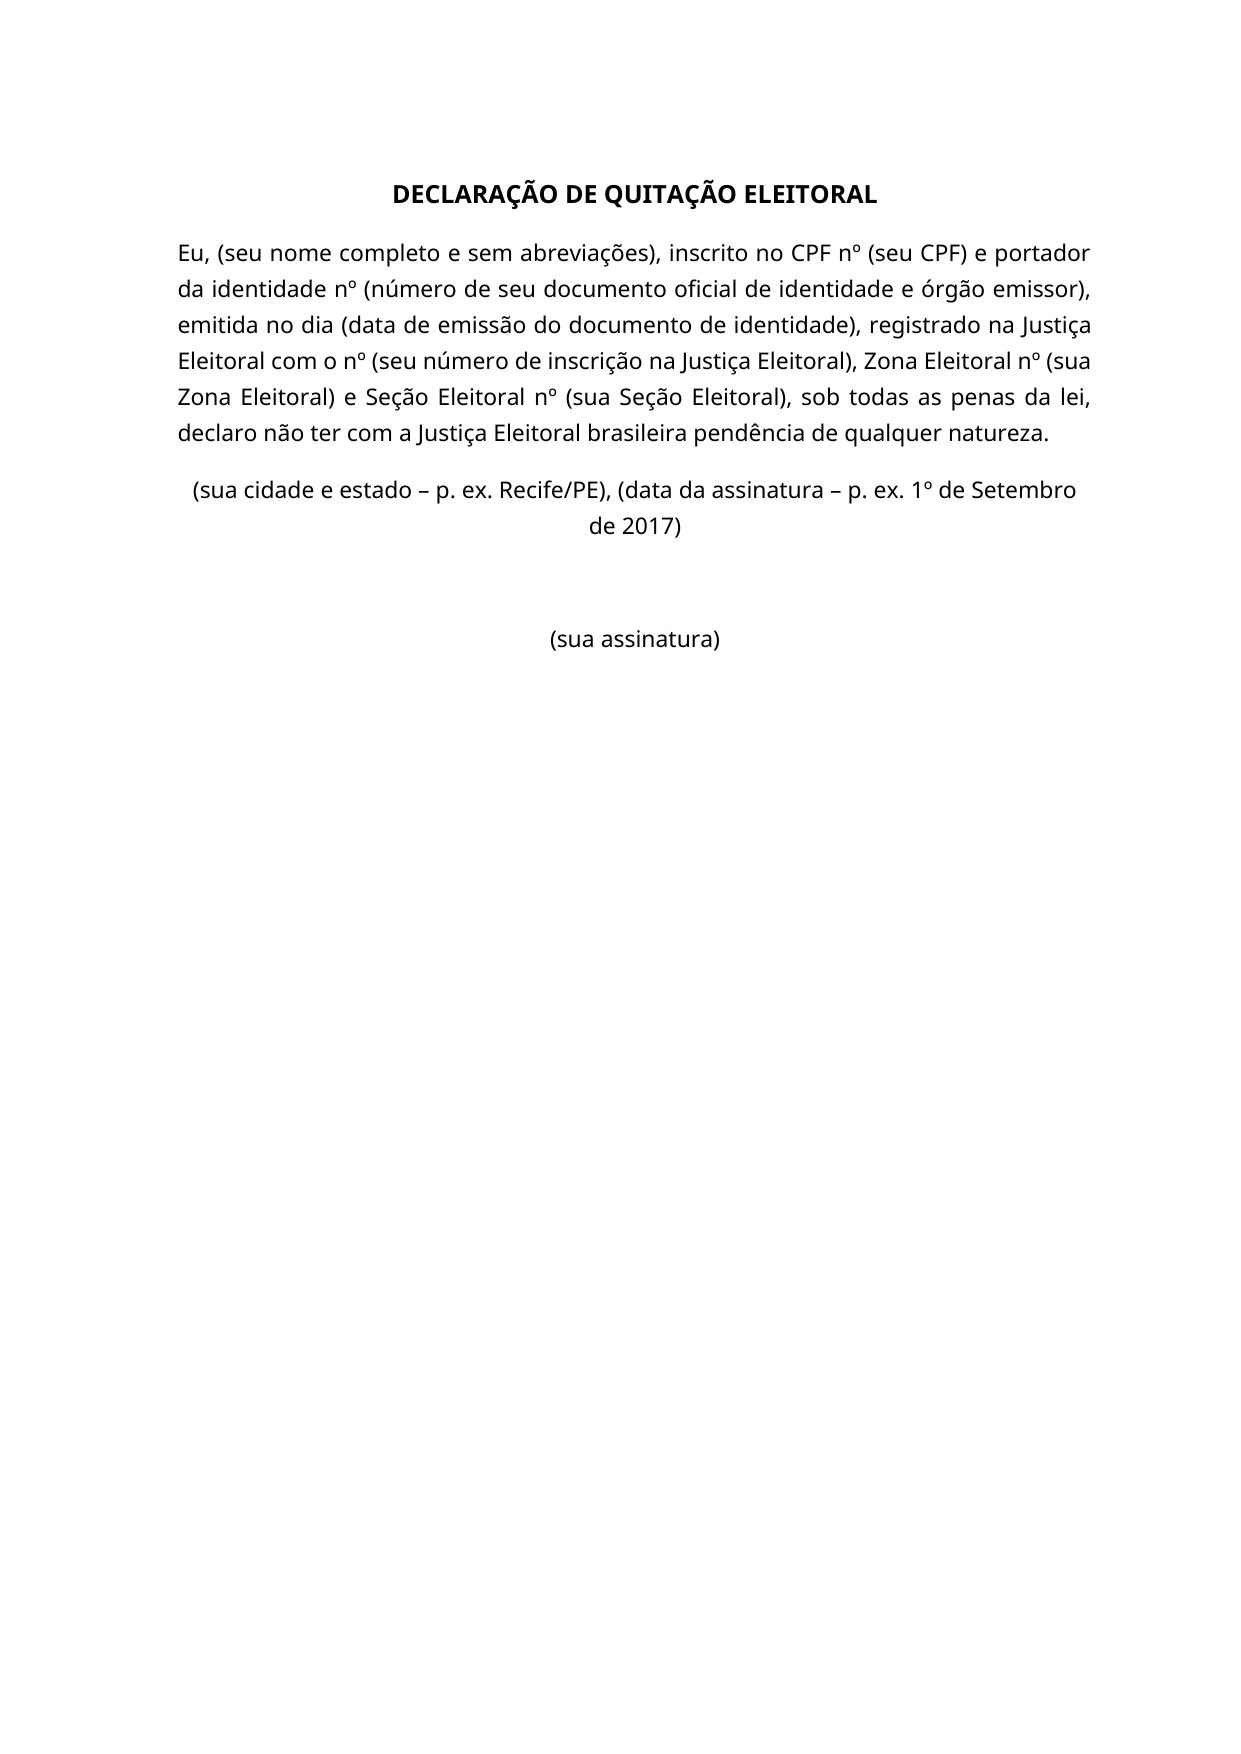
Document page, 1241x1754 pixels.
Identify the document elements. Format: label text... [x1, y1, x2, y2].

text DECLARAÇÃO DE QUITAÇÃO ELEITORAL [177, 177, 1092, 211]
text (sua assinatura) [177, 623, 1092, 654]
text (sua cidade e estado – p. ex. Recife/PE), (data da assinatura – p. ex. 1º de Setembro de 2017) [177, 474, 1092, 541]
text Eu, (seu nome completo e sem abreviações), inscrito no CPF nº (seu CPF) e portador da identidade nº (número de seu documento oficial de identidade e órgão emissor), emitida no dia (data de emissão do documento de identidade), registrado na Justiça Eleitoral com o nº (seu número de inscrição na Justiça Eleitoral), Zona Eleitoral nº (sua Zona Eleitoral) e Seção Eleitoral nº (sua Seção Eleitoral), sob todas as penas da lei, declaro não ter com a Justiça Eleitoral brasileira pendência de qualquer natureza. [177, 237, 1092, 448]
